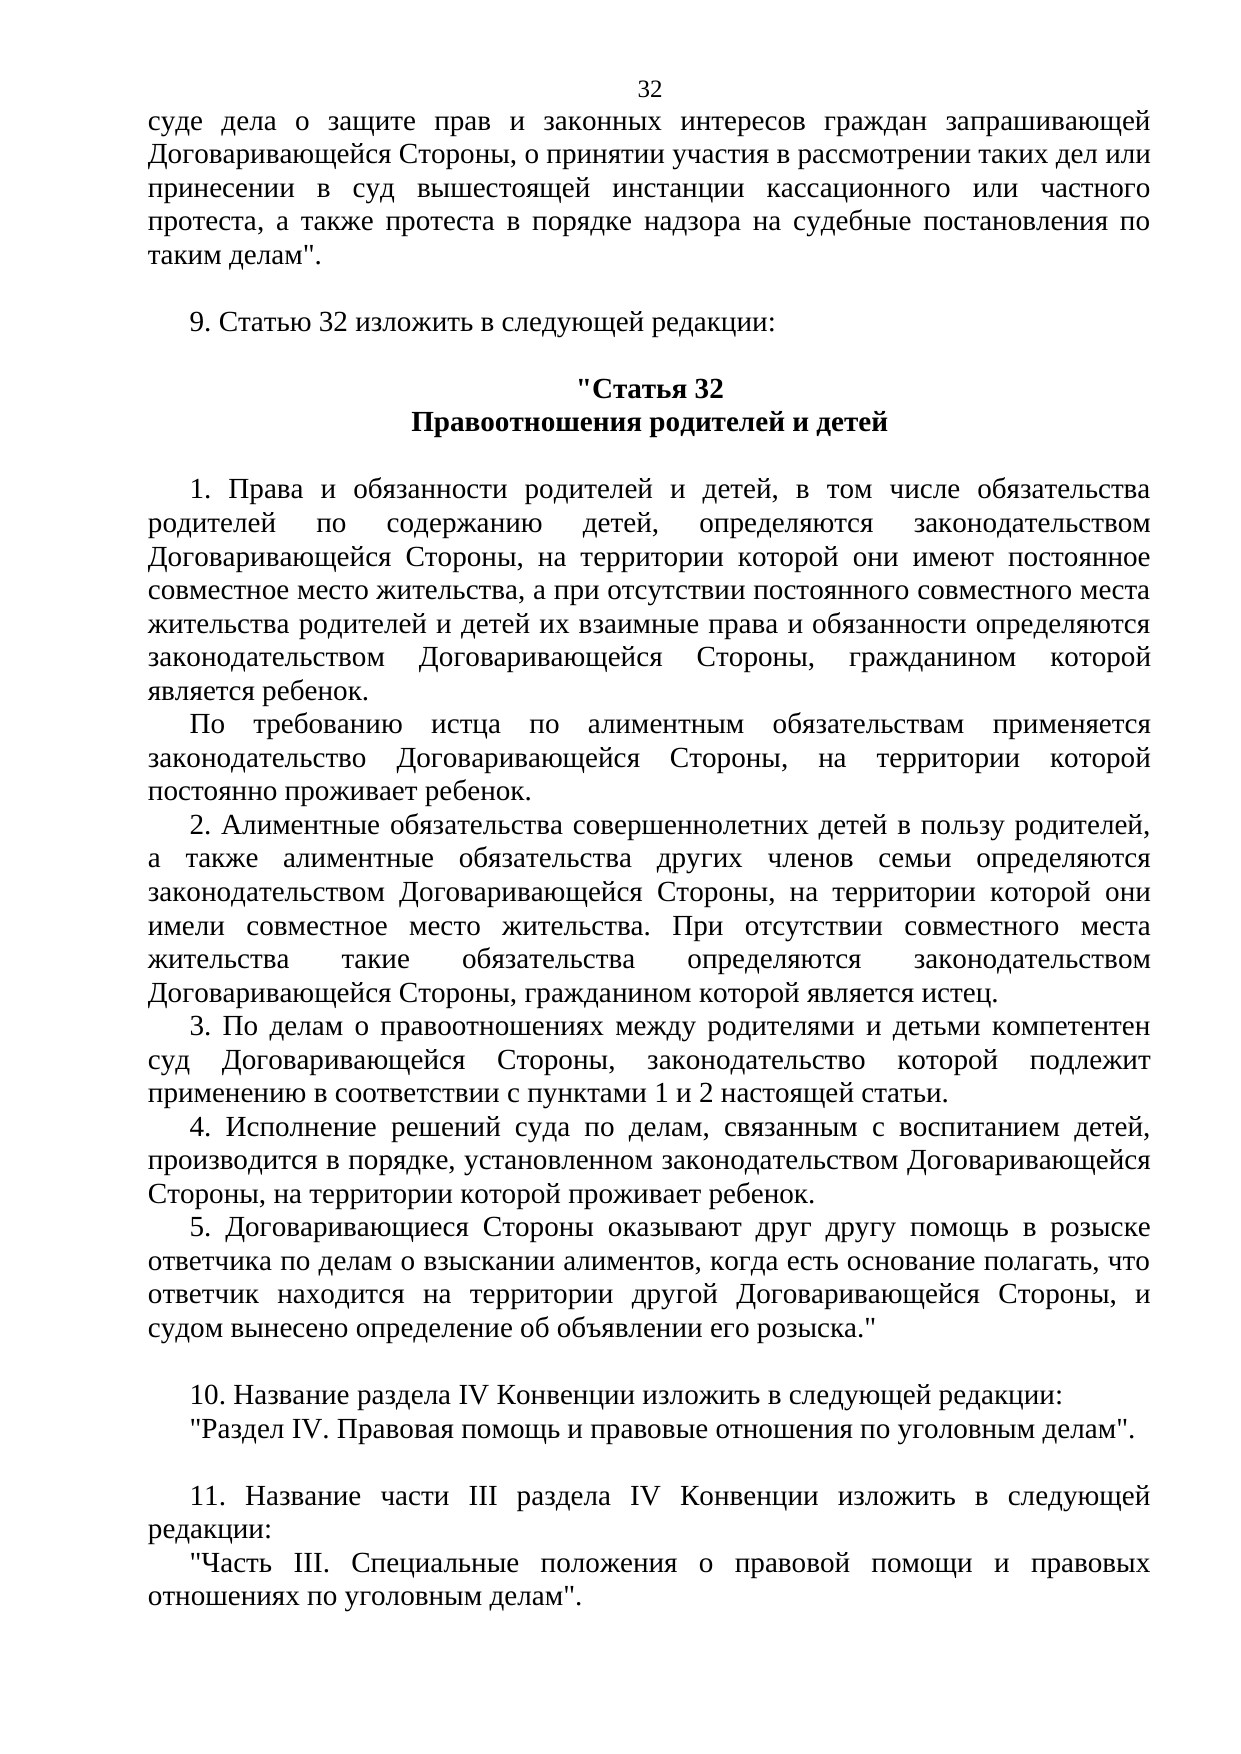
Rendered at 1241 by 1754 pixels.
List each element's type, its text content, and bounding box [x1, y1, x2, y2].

text 11. Название части III раздела IV Конвенции изложить в следующей редакции: [148, 1478, 1152, 1545]
text По требованию истца по алиментным обязательствам применяется законодательство Договаривающейся Стороны, на территории которой постоянно проживает ребенок. [148, 706, 1152, 807]
text 2. Алиментные обязательства совершеннолетних детей в пользу родителей, а также алиментные обязательства других членов семьи определяются законодательством Договаривающейся Стороны, на территории которой они имели совместное место жительства. При отсутствии совместного места жительства такие обязательства определяются законодательством Договаривающейся Стороны, гражданином которой является истец. [148, 807, 1152, 1008]
text Правоотношения родителей и детей [148, 404, 1152, 438]
text 9. Статью 32 изложить в следующей редакции: [148, 304, 1152, 337]
text 4. Исполнение решений суда по делам, связанным с воспитанием детей, производится в порядке, установленном законодательством Договаривающейся Стороны, на территории которой проживает ребенок. [148, 1109, 1152, 1209]
text "Раздел IV. Правовая помощь и правовые отношения по уголовным делам". [148, 1411, 1152, 1444]
text "Часть III. Специальные положения о правовой помощи и правовых отношениях по уголовным делам". [148, 1545, 1152, 1612]
text 3. По делам о правоотношениях между родителями и детьми компетентен суд Договаривающейся Стороны, законодательство которой подлежит применению в соответствии с пунктами 1 и 2 настоящей статьи. [148, 1008, 1152, 1109]
text "Статья 32 [148, 371, 1152, 404]
text 1. Права и обязанности родителей и детей, в том числе обязательства родителей по содержанию детей, определяются законодательством Договаривающейся Стороны, на территории которой они имеют постоянное совместное место жительства, а при отсутствии постоянного совместного места жительства родителей и детей их взаимные права и обязанности определяются законодательством Договаривающейся Стороны, гражданином которой является ребенок. [148, 472, 1152, 706]
text 10. Название раздела IV Конвенции изложить в следующей редакции: [148, 1377, 1152, 1411]
text 5. Договаривающиеся Стороны оказывают друг другу помощь в розыске ответчика по делам о взыскании алиментов, когда есть основание полагать, что ответчик находится на территории другой Договаривающейся Стороны, и судом вынесено определение об объявлении его розыска." [148, 1209, 1152, 1344]
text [148, 103, 1152, 270]
